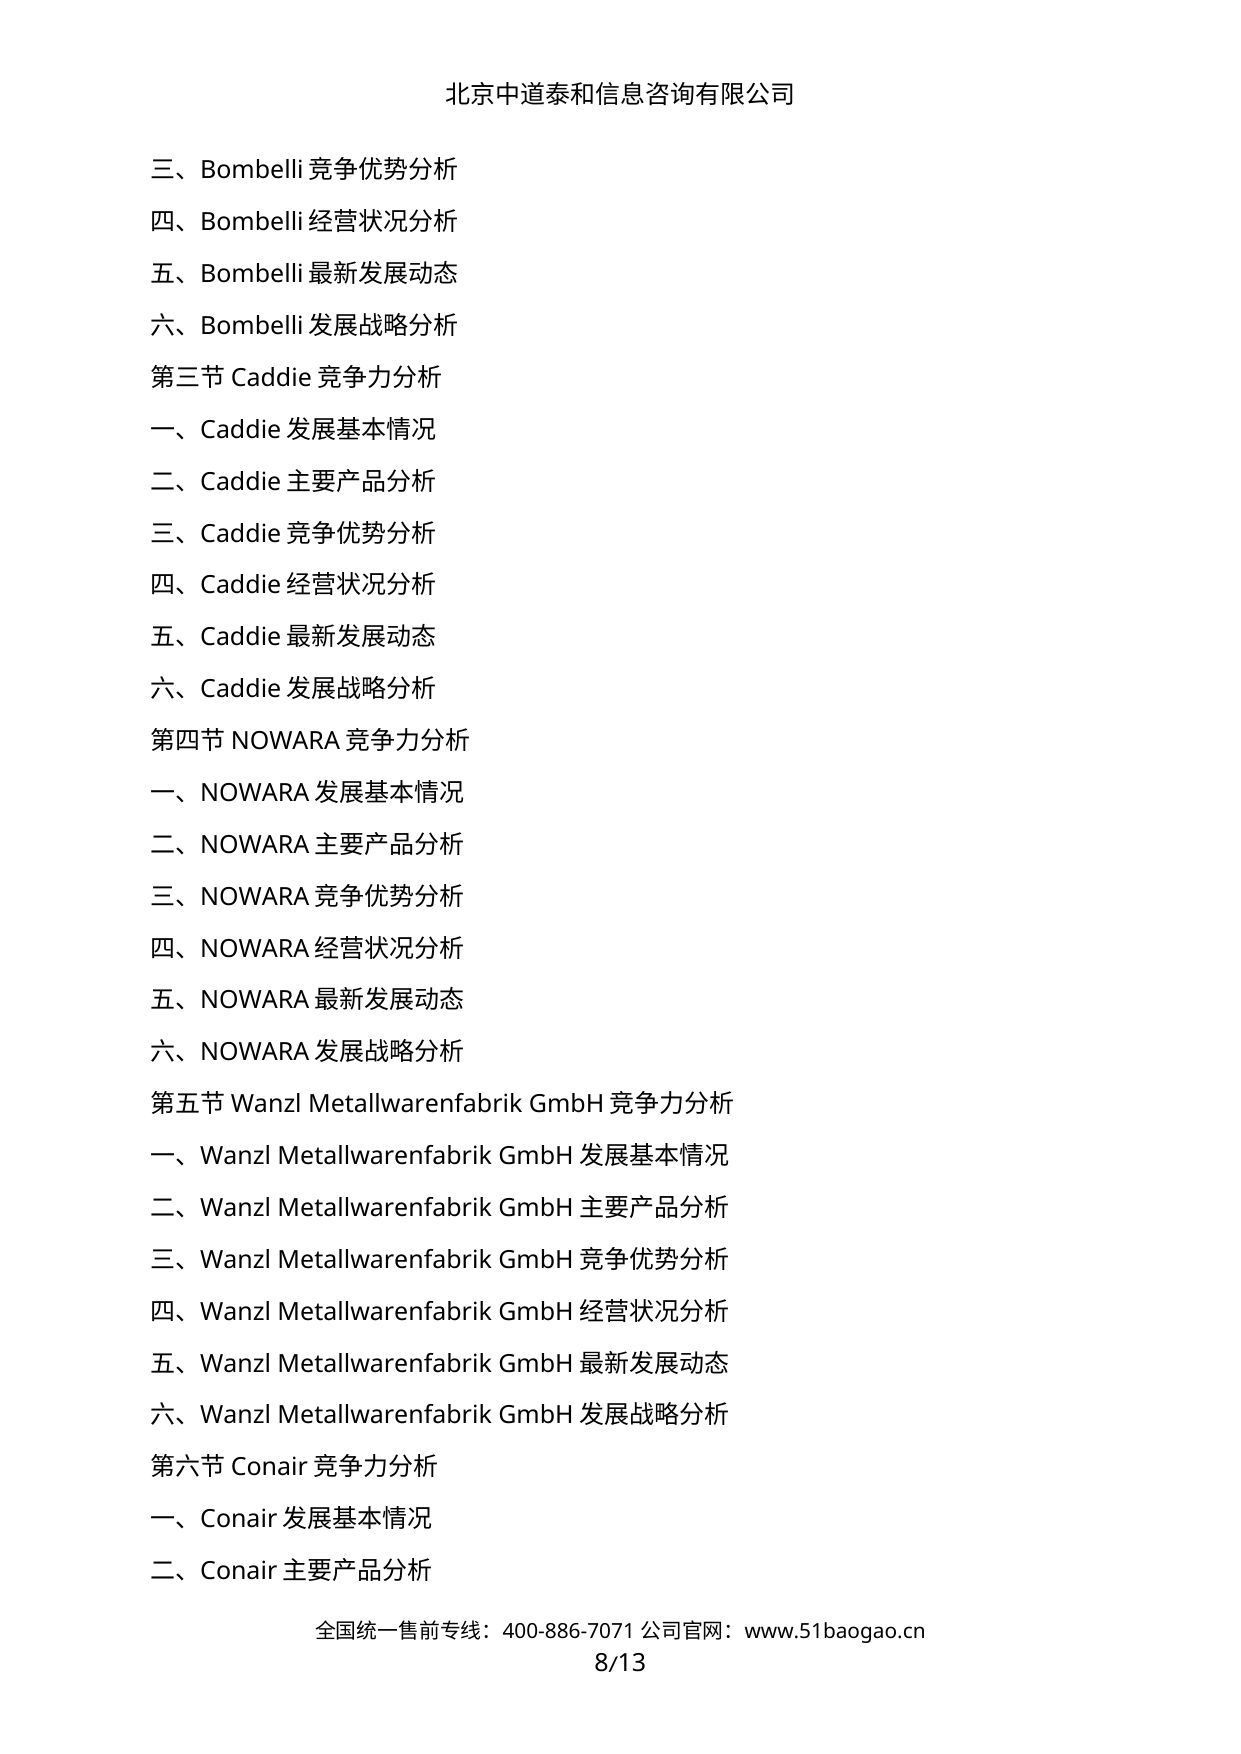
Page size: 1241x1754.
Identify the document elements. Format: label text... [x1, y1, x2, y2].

text 四、NOWARA经营状况分析 [150, 928, 1090, 964]
text 三、Bombelli竞争优势分析 [150, 150, 1090, 186]
text 一、Caddie发展基本情况 [150, 409, 1090, 446]
text 第三节 Caddie竞争力分析 [150, 357, 1090, 394]
text 二、Conair主要产品分析 [150, 1551, 1090, 1587]
text 三、Wanzl Metallwarenfabrik GmbH竞争优势分析 [150, 1239, 1090, 1276]
text 六、Bombelli发展战略分析 [150, 306, 1090, 342]
text 二、Caddie主要产品分析 [150, 461, 1090, 497]
text 第四节 NOWARA竞争力分析 [150, 721, 1090, 757]
text 三、Caddie竞争优势分析 [150, 513, 1090, 549]
text 六、Caddie发展战略分析 [150, 669, 1090, 705]
text 二、Wanzl Metallwarenfabrik GmbH主要产品分析 [150, 1187, 1090, 1224]
text 六、NOWARA发展战略分析 [150, 1032, 1090, 1068]
text 一、Conair发展基本情况 [150, 1499, 1090, 1535]
text 一、NOWARA发展基本情况 [150, 772, 1090, 809]
text 四、Caddie经营状况分析 [150, 565, 1090, 601]
text 六、Wanzl Metallwarenfabrik GmbH发展战略分析 [150, 1395, 1090, 1431]
text 四、Bombelli经营状况分析 [150, 202, 1090, 238]
text 第五节 Wanzl Metallwarenfabrik GmbH竞争力分析 [150, 1084, 1090, 1120]
text 四、Wanzl Metallwarenfabrik GmbH经营状况分析 [150, 1291, 1090, 1327]
text 五、Caddie最新发展动态 [150, 617, 1090, 653]
text 五、Wanzl Metallwarenfabrik GmbH最新发展动态 [150, 1343, 1090, 1379]
text 五、Bombelli最新发展动态 [150, 254, 1090, 290]
text 二、NOWARA主要产品分析 [150, 824, 1090, 861]
text 五、NOWARA最新发展动态 [150, 980, 1090, 1016]
text 三、NOWARA竞争优势分析 [150, 876, 1090, 912]
text 一、Wanzl Metallwarenfabrik GmbH发展基本情况 [150, 1136, 1090, 1172]
text 第六节 Conair竞争力分析 [150, 1447, 1090, 1483]
